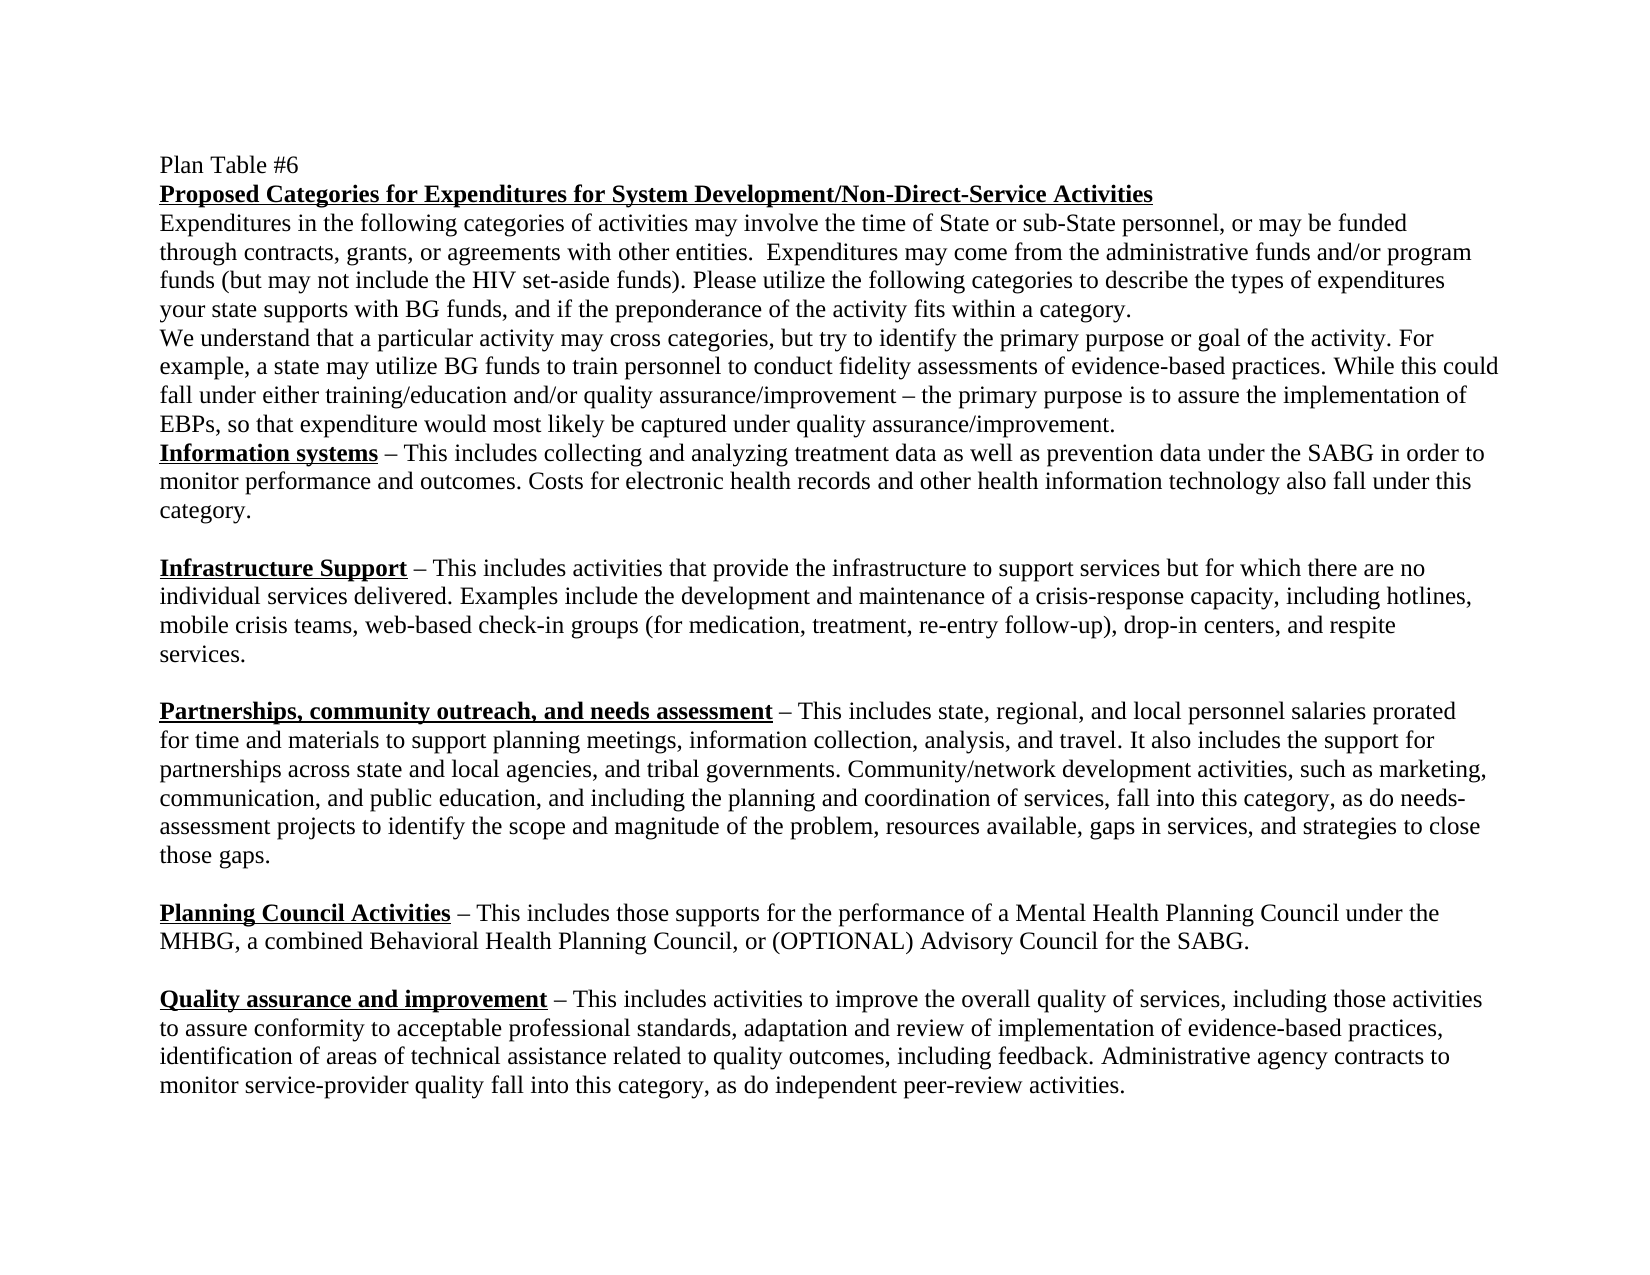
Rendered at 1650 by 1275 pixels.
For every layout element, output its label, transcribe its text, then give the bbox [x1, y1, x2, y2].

text Quality assurance and improvement – This includes activities to improve the overall quality of services, including those activities to assure conformity to acceptable professional standards, adaptation and review of implementation of evidence-based practices, identification of areas of technical assistance related to quality outcomes, including feedback. Administrative agency contracts to monitor service-provider quality fall into this category, as do independent peer-review activities. [159, 984, 1484, 1099]
text Proposed Categories for Expenditures for System Development/Non-Direct-Service Activities [159, 179, 1500, 208]
text Information systems – This includes collecting and analyzing treatment data as well as prevention data under the SABG in order to monitor performance and outcomes. Costs for electronic health records and other health information technology also fall under this category. [159, 438, 1500, 524]
text Partnerships, community outreach, and needs assessment – This includes state, regional, and local personnel salaries prorated for time and materials to support planning meetings, information collection, analysis, and travel. It also includes the support for partnerships across state and local agencies, and tribal governments. Community/network development activities, such as marketing, communication, and public education, and including the planning and coordination of services, fall into this category, as do needs-assessment projects to identify the scope and magnitude of the problem, resources available, gaps in services, and strategies to close those gaps. [159, 696, 1490, 869]
text Infrastructure Support – This includes activities that provide the infrastructure to support services but for which there are no individual services delivered. Examples include the development and maintenance of a crisis-response capacity, including hotlines, mobile crisis teams, web-based check-in groups (for medication, treatment, re-entry follow-up), drop-in centers, and respite services. [159, 553, 1482, 668]
text Planning Council Activities – This includes those supports for the performance of a Mental Health Planning Council under the MHBG, a combined Behavioral Health Planning Council, or (OPTIONAL) Advisory Council for the SABG. [159, 898, 1452, 955]
text Plan Table #6 [159, 150, 1500, 179]
text We understand that a particular activity may cross categories, but try to identify the primary purpose or goal of the activity. For example, a state may utilize BG funds to train personnel to conduct fidelity assessments of evidence-based practices. While this could fall under either training/education and/or quality assurance/improvement – the primary purpose is to assure the implementation of EBPs, so that expenditure would most likely be captured under quality assurance/improvement. [159, 323, 1500, 438]
text Expenditures in the following categories of activities may involve the time of State or sub-State personnel, or may be funded through contracts, grants, or agreements with other entities. Expenditures may come from the administrative funds and/or program funds (but may not include the HIV set-aside funds). Please utilize the following categories to describe the types of expenditures your state supports with BG funds, and if the preponderance of the activity fits within a category. [159, 208, 1490, 323]
